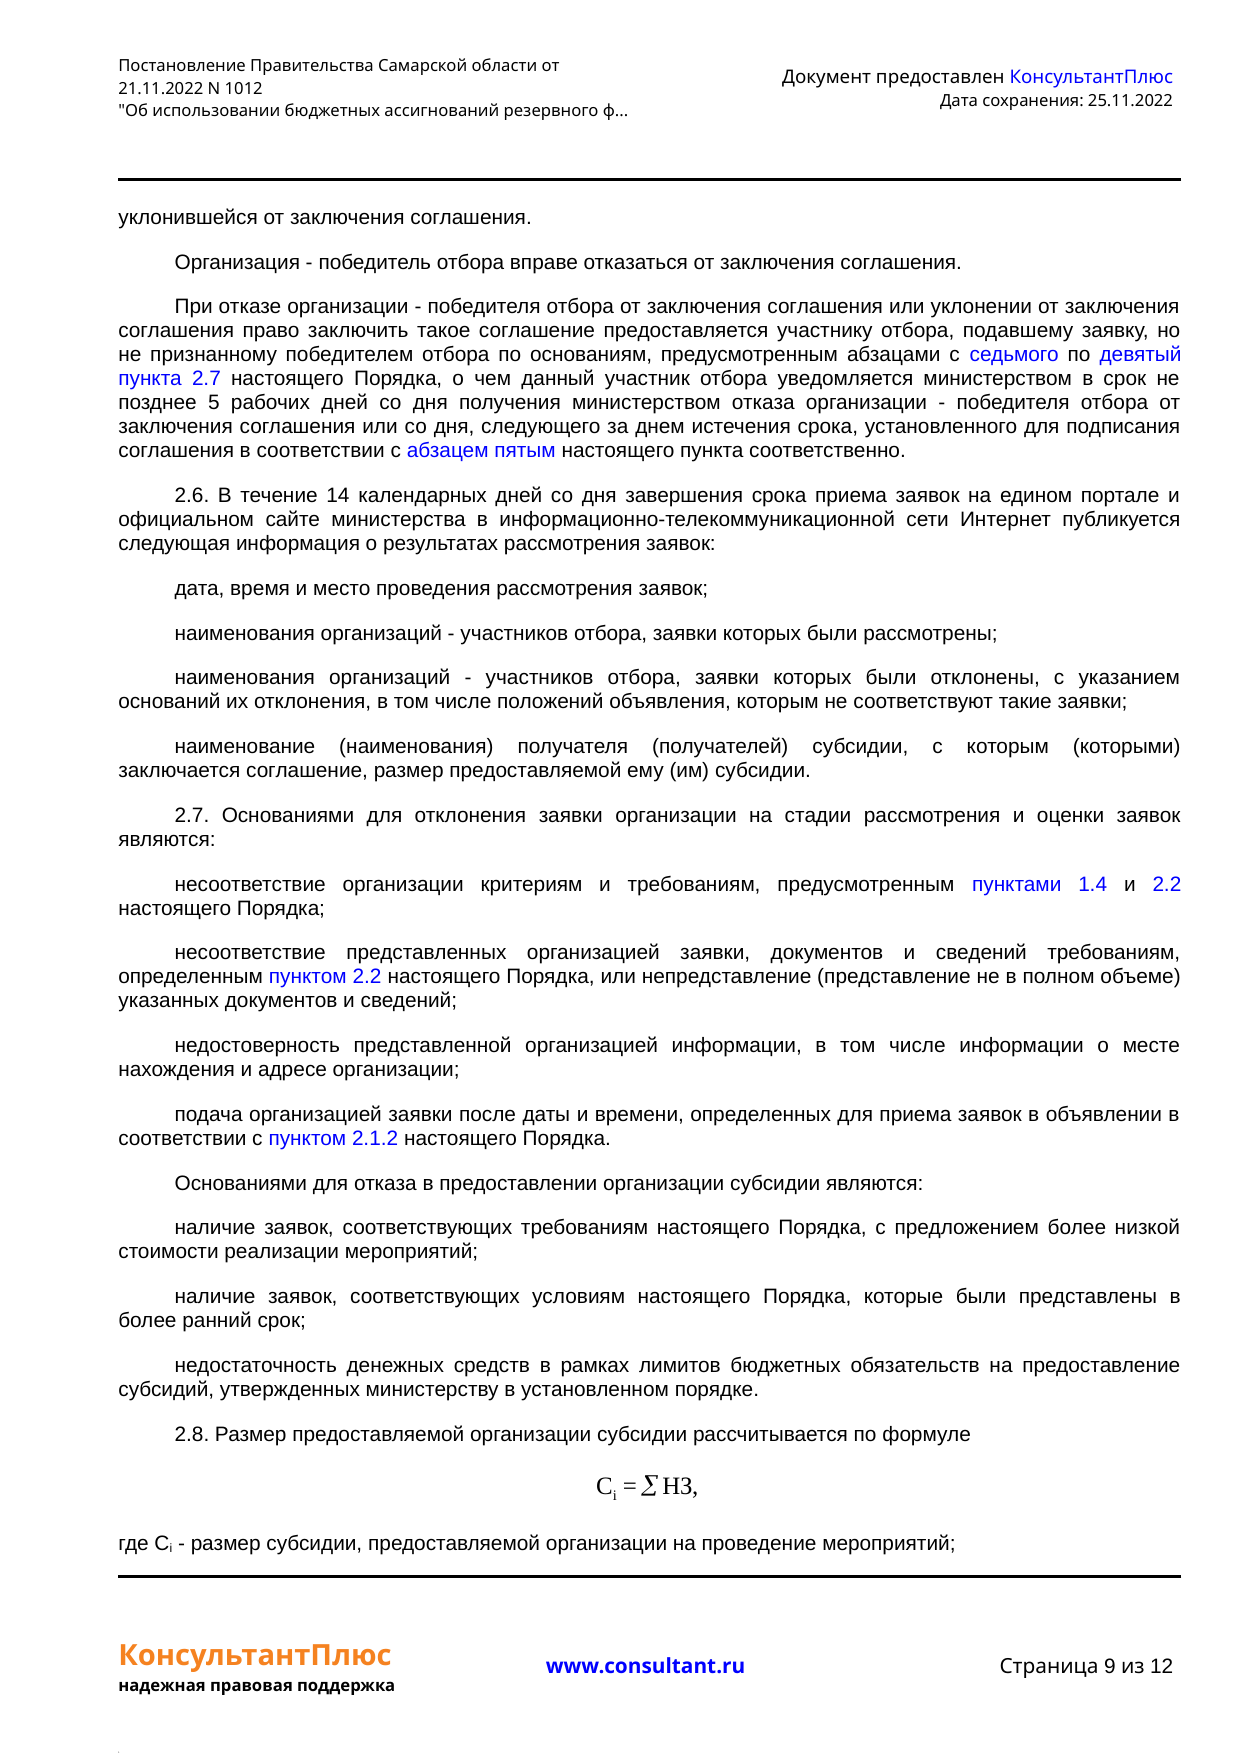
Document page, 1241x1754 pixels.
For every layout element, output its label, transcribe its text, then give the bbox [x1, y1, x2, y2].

text 2.6. В течение 14 календарных дней со дня завершения срока приема заявок на едином портале и официальном сайте министерства в информационно-телекоммуникационной сети Интернет публикуется следующая информация о результатах рассмотрения заявок: [118, 483, 1181, 555]
text 2.8. Размер предоставляемой организации субсидии рассчитывается по формуле [118, 1421, 1181, 1445]
text наименование (наименования) получателя (получателей) субсидии, с которым (которыми) заключается соглашение, размер предоставляемой ему (им) субсидии. [118, 734, 1181, 782]
text недостаточность денежных средств в рамках лимитов бюджетных обязательств на предоставление субсидий, утвержденных министерству в установленном порядке. [118, 1353, 1181, 1401]
text наименования организаций - участников отбора, заявки которых были рассмотрены; [118, 620, 1181, 644]
text Организация - победитель отбора вправе отказаться от заключения соглашения. [118, 249, 1181, 273]
text подача организацией заявки после даты и времени, определенных для приема заявок в объявлении в соответствии с пунктом 2.1.2 настоящего Порядка. [118, 1102, 1181, 1149]
text дата, время и место проведения рассмотрения заявок; [118, 576, 1181, 599]
text При отказе организации - победителя отбора от заключения соглашения или уклонении от заключения соглашения право заключить такое соглашение предоставляется участнику отбора, подавшему заявку, но не признанному победителем отбора по основаниям, предусмотренным абзацами с седьмого по девятый пункта 2.7 настоящего Порядка, о чем данный участник отбора уведомляется министерством в срок не позднее 5 рабочих дней со дня получения министерством отказа организации - победителя отбора от заключения соглашения или со дня, следующего за днем истечения срока, установленного для подписания соглашения в соответствии с абзацем пятым настоящего пункта соответственно. [118, 294, 1181, 462]
text Основаниями для отказа в предоставлении организации субсидии являются: [118, 1170, 1181, 1194]
text 2.7. Основаниями для отклонения заявки организации на стадии рассмотрения и оценки заявок являются: [118, 803, 1181, 851]
text наличие заявок, соответствующих требованиям настоящего Порядка, с предложением более низкой стоимости реализации мероприятий; [118, 1215, 1181, 1263]
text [118, 205, 1181, 229]
text несоответствие организации критериям и требованиям, предусмотренным пунктами 1.4 и 2.2 настоящего Порядка; [118, 871, 1181, 919]
text наименования организаций - участников отбора, заявки которых были отклонены, с указанием оснований их отклонения, в том числе положений объявления, которым не соответствуют такие заявки; [118, 665, 1181, 713]
text несоответствие представленных организацией заявки, документов и сведений требованиям, определенным пунктом 2.2 настоящего Порядка, или непредставление (представление не в полном объеме) указанных документов и сведений; [118, 940, 1181, 1012]
text наличие заявок, соответствующих условиям настоящего Порядка, которые были представлены в более ранний срок; [118, 1284, 1181, 1332]
text где Ci - размер субсидии, предоставляемой организации на проведение мероприятий; [118, 1531, 1181, 1555]
text недостоверность представленной организацией информации, в том числе информации о месте нахождения и адресе организации; [118, 1033, 1181, 1081]
